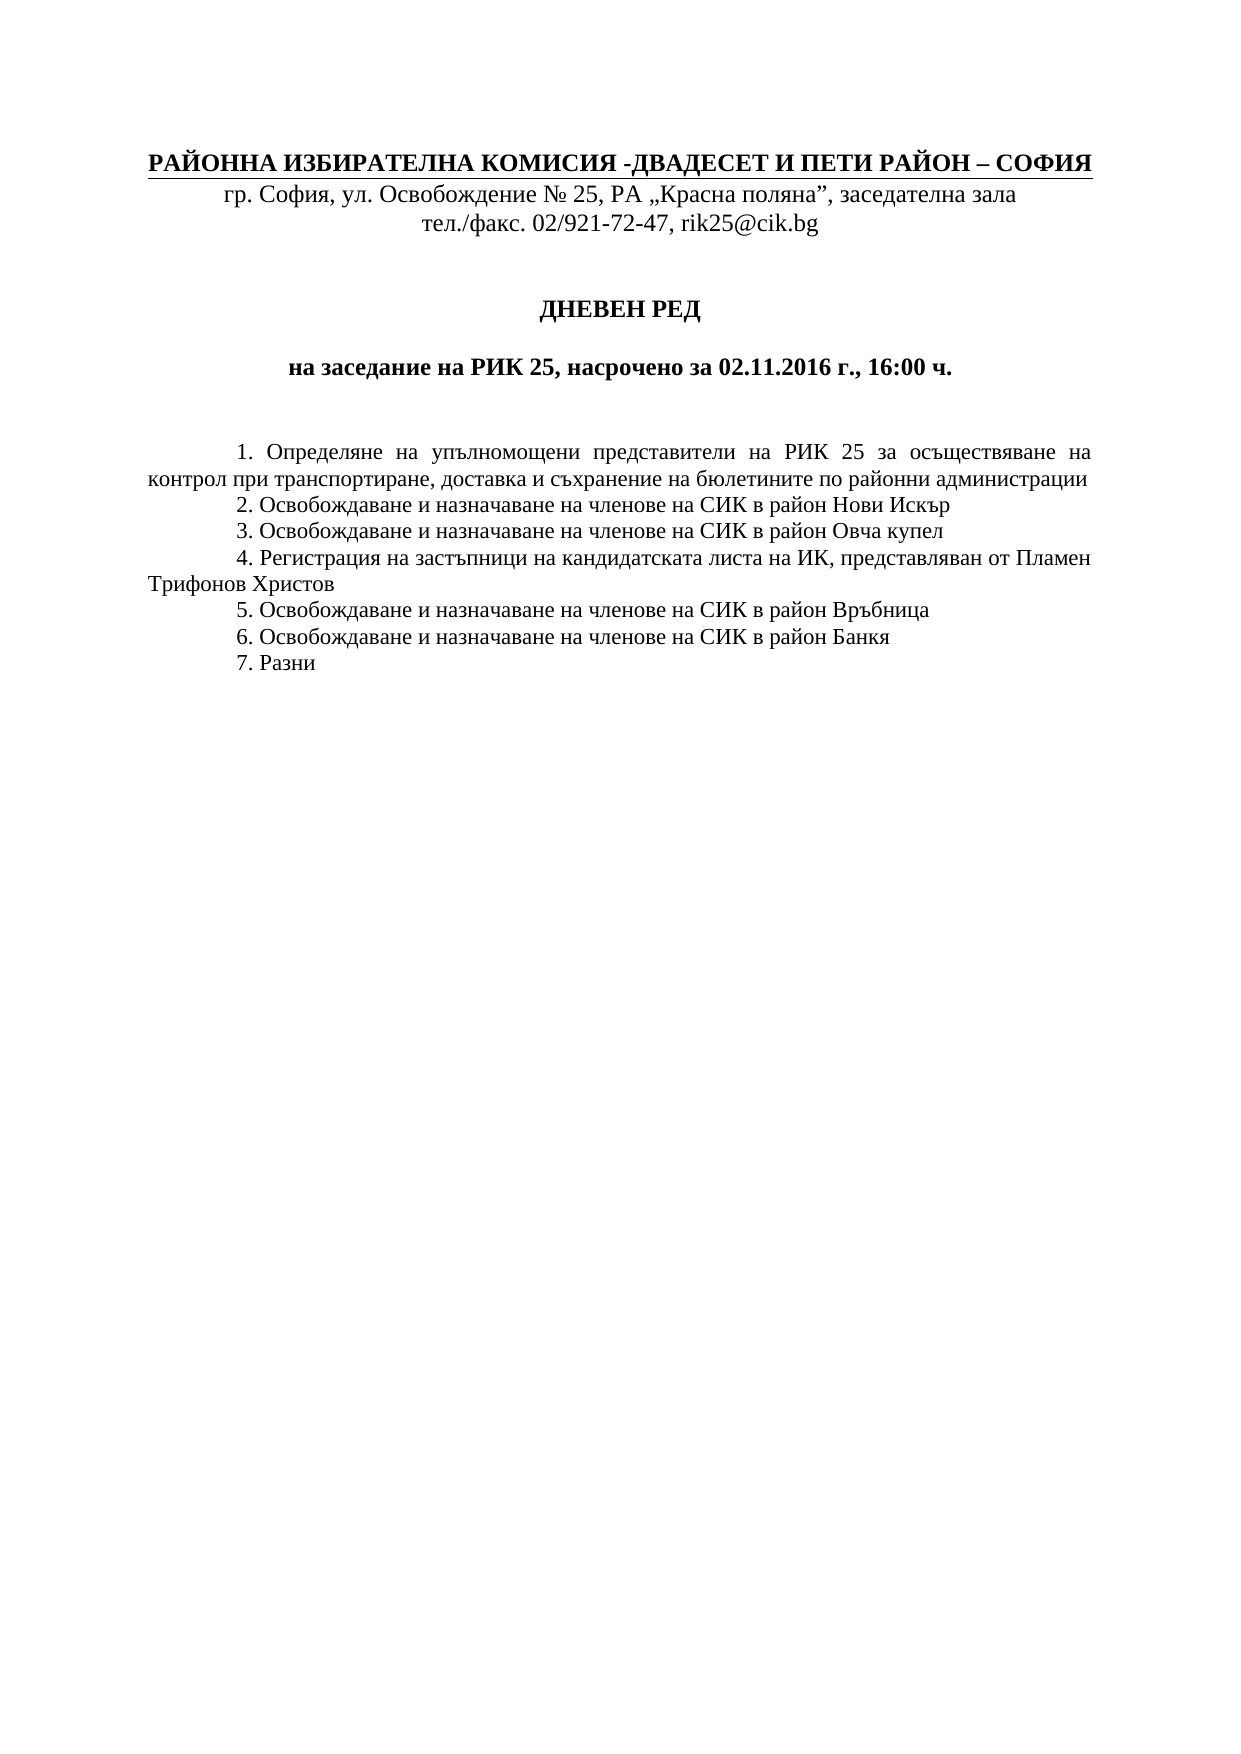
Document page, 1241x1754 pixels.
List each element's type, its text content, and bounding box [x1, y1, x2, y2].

text гр. София, ул. Освобождение № 25, РА „Красна поляна”, заседателна зала [148, 179, 1093, 208]
text ДНЕВЕН РЕД [148, 294, 1093, 323]
text 4. Регистрация на застъпници на кандидатската листа на ИК, представляван от Пламен Трифонов Христов [148, 544, 1093, 596]
text РАЙОННА ИЗБИРАТЕЛНА КОМИСИЯ -ДВАДЕСЕТ И ПЕТИ РАЙОН – СОФИЯ [148, 148, 1093, 178]
text 6. Освобождаване и назначаване на членове на СИК в район Банкя [148, 623, 1093, 649]
text 7. Разни [148, 649, 1093, 675]
text на заседание на РИК 25, насрочено за 02.11.2016 г., 16:00 ч. [148, 352, 1093, 381]
text 2. Освобождаване и назначаване на членове на СИК в район Нови Искър [148, 491, 1093, 517]
text тел./факс. 02/921-72-47, rik25@cik.bg [148, 208, 1093, 237]
text 5. Освобождаване и назначаване на членове на СИК в район Връбница [148, 596, 1093, 623]
text 1. Определяне на упълномощени представители на РИК 25 за осъществяване на контрол при транспортиране, доставка и съхранение на бюлетините по районни администрации [148, 438, 1093, 491]
text 3. Освобождаване и назначаване на членове на СИК в район Овча купел [148, 517, 1093, 544]
